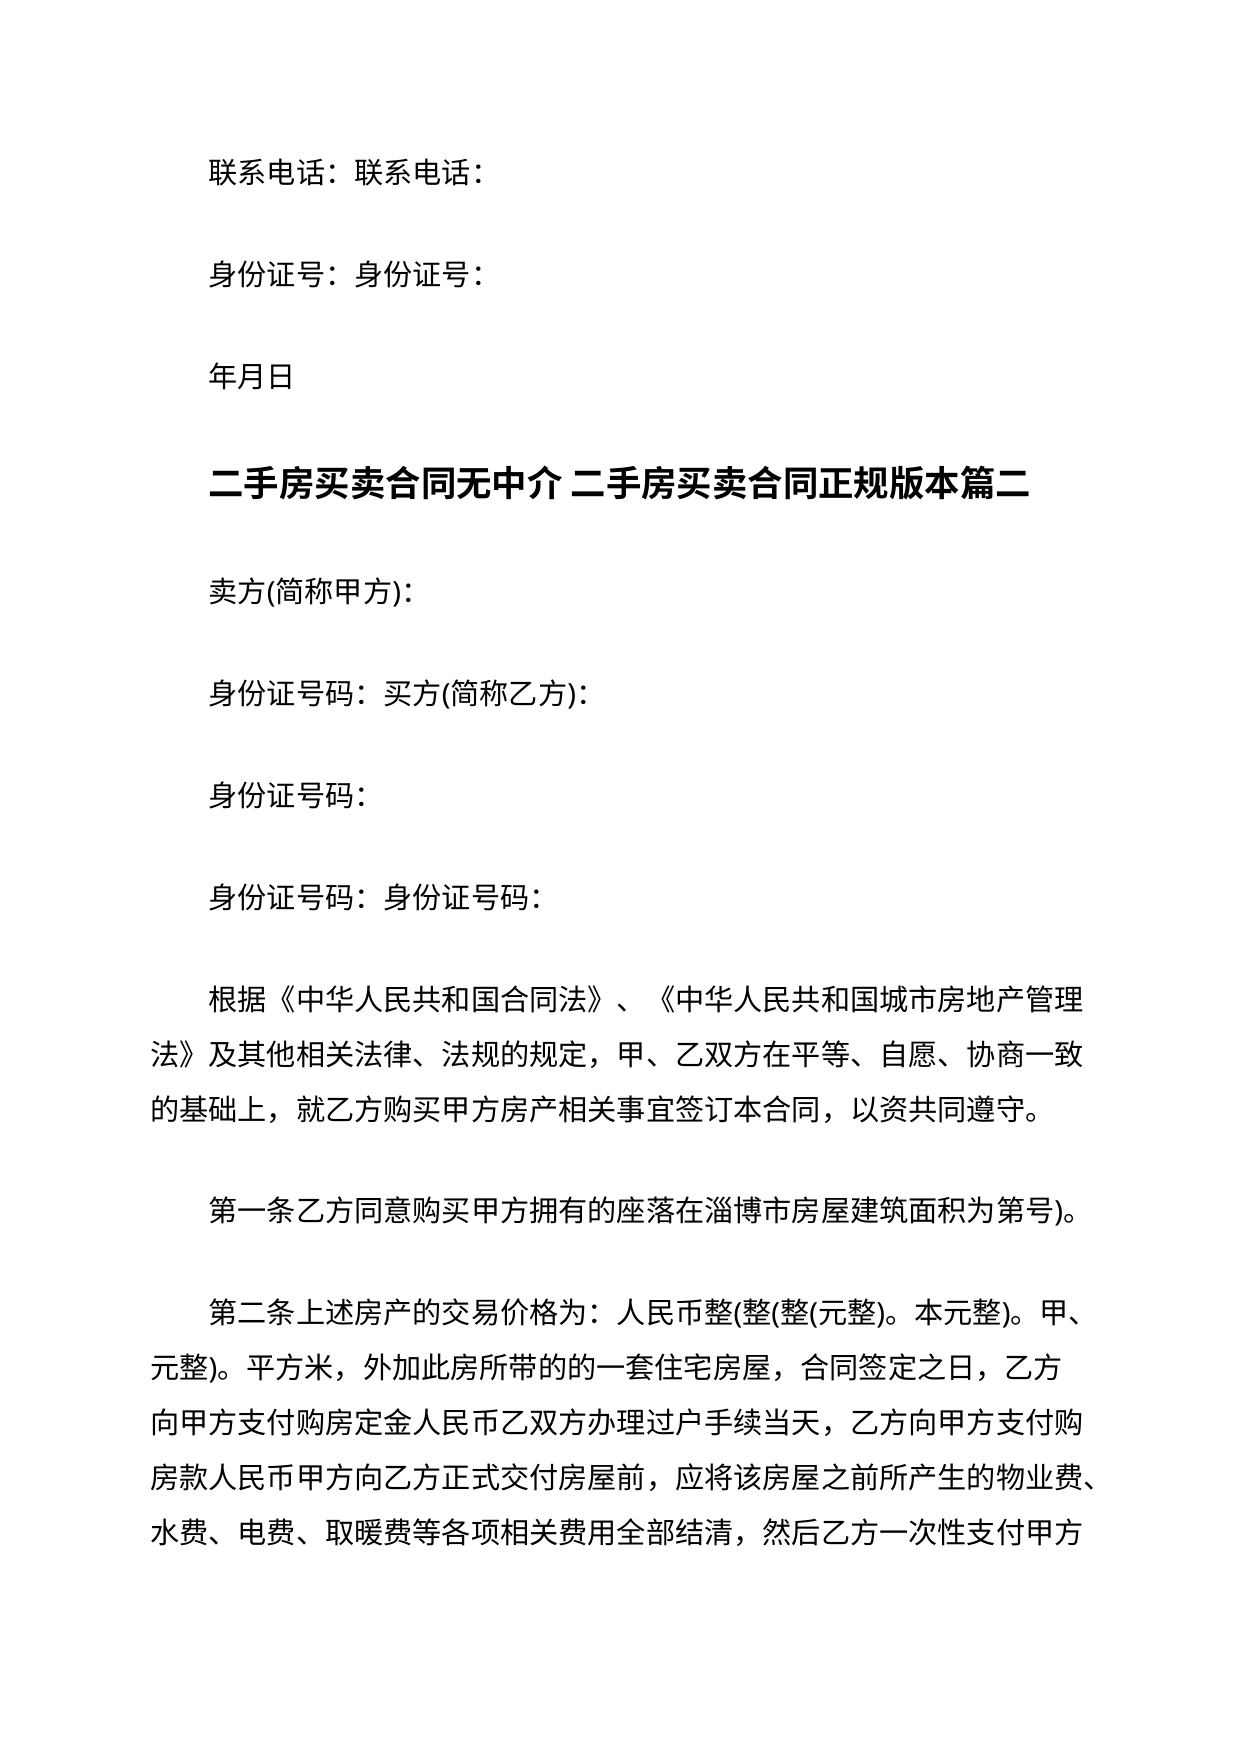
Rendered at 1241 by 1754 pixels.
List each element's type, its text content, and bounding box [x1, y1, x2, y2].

text 身份证号码：身份证号码： [150, 874, 1090, 917]
text 身份证号：身份证号： [150, 252, 1090, 294]
text 第一条乙方同意购买甲方拥有的座落在淄博市房屋建筑面积为第号)。 [150, 1188, 1090, 1230]
text 二手房买卖合同无中介 二手房买卖合同正规版本篇二 [150, 455, 1090, 507]
text 身份证号码：买方(简称乙方)： [150, 671, 1090, 713]
text 年月日 [150, 353, 1090, 396]
text 身份证号码： [150, 773, 1090, 815]
text 根据《中华人民共和国合同法》、《中华人民共和国城市房地产管理法》及其他相关法律、法规的规定，甲、乙双方在平等、自愿、协商一致的基础上，就乙方购买甲方房产相关事宜签订本合同，以资共同遵守。 [150, 976, 1090, 1128]
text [150, 1290, 1090, 1552]
text 卖方(简称甲方)： [150, 569, 1090, 611]
text 联系电话：联系电话： [150, 150, 1090, 192]
